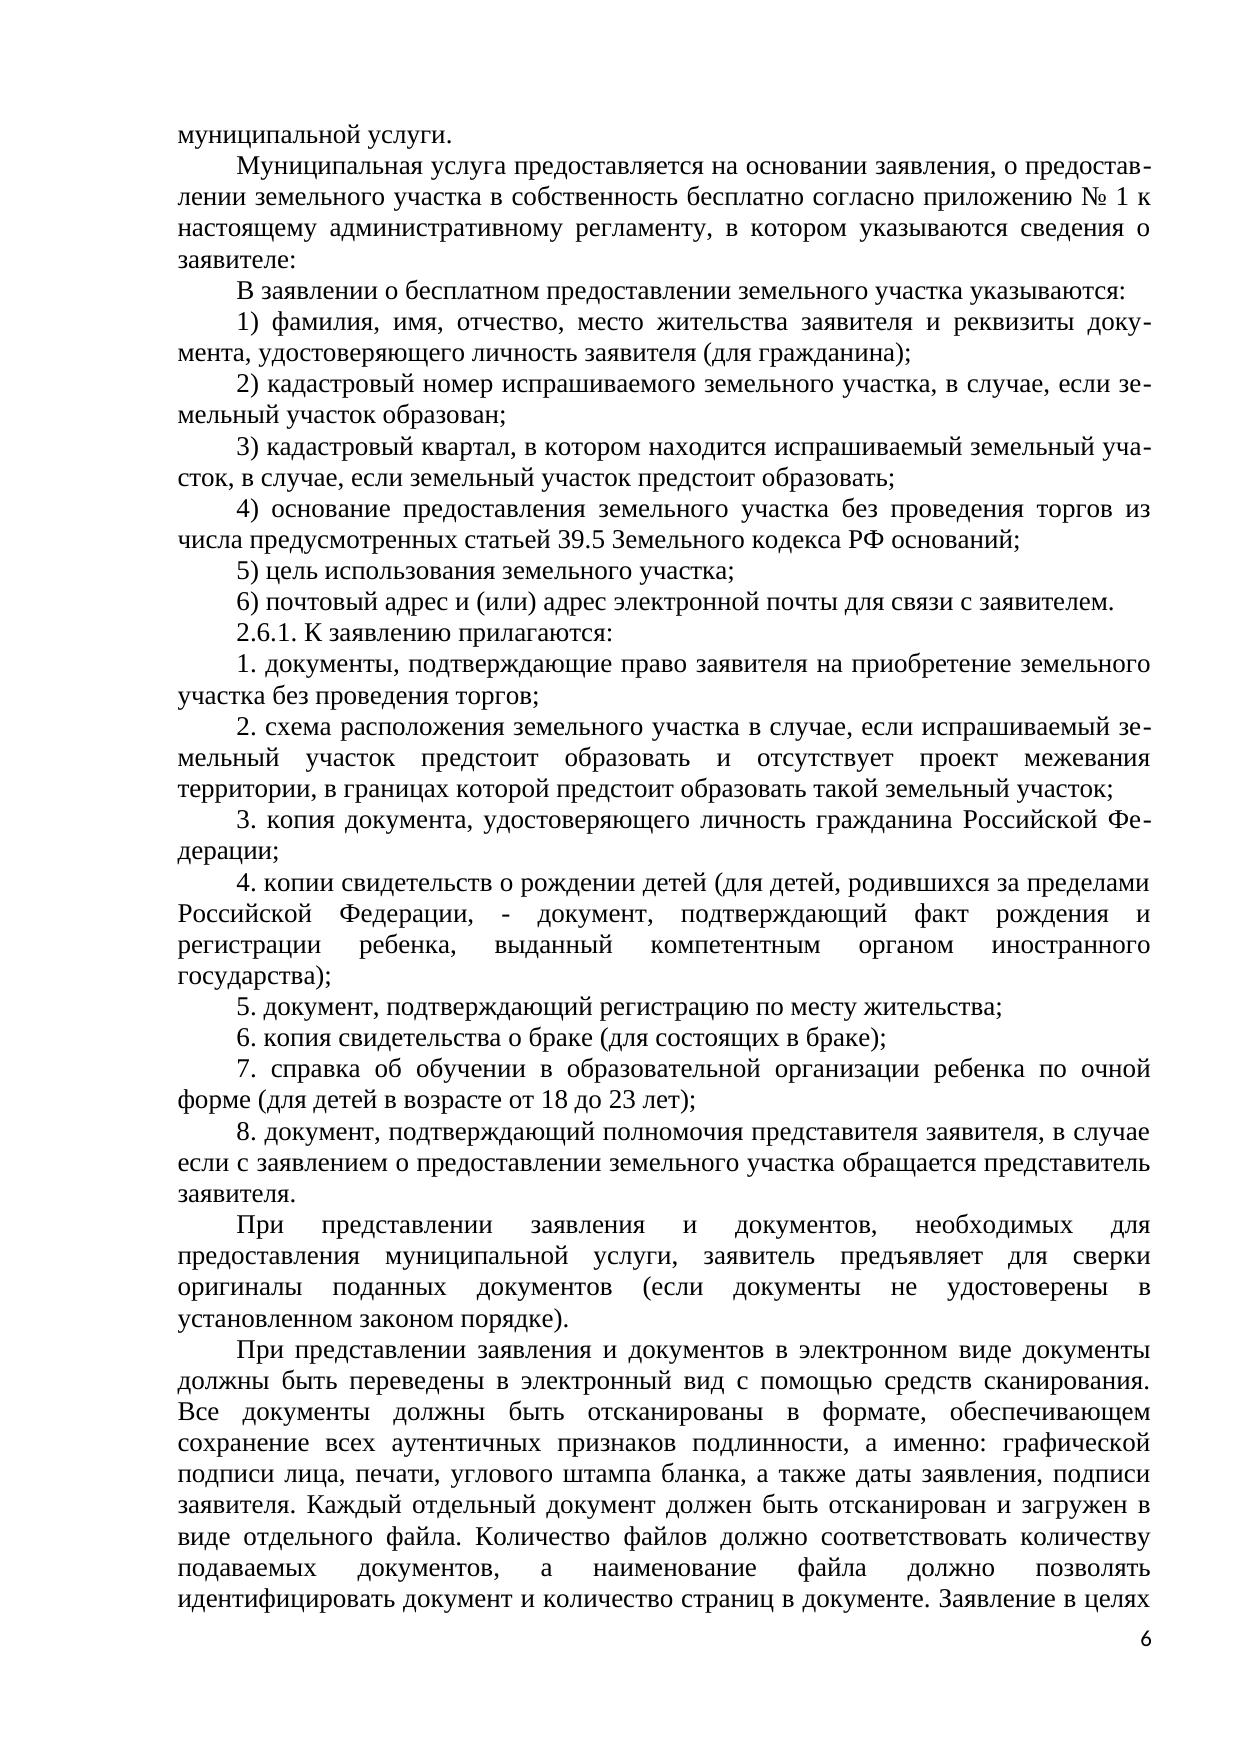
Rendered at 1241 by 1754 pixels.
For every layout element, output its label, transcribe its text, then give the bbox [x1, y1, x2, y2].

text 8. документ, подтверждающий полномочия представителя заявителя, в случае если с заявлением о предоставлении земельного участка обращается представитель заявителя. [177, 1115, 1152, 1208]
text 7. справка об обучении в образовательной организации ребенка по очной форме (для детей в возрасте от 18 до 23 лет); [177, 1052, 1152, 1115]
text 4) основание предоставления земельного участка без проведения торгов из числа предусмотренных статьей 39.5 Земельного кодекса РФ оснований; [177, 492, 1152, 554]
text 6) почтовый адрес и (или) адрес электронной почты для связи с заявителем. [177, 585, 1152, 616]
text В заявлении о бесплатном предоставлении земельного участка указываются: [177, 274, 1152, 305]
text При представлении заявления и документов, необходимых для предоставления муниципальной услуги, заявитель предъявляет для сверки оригиналы поданных документов (если документы не удостоверены в установленном законом порядке). [177, 1208, 1152, 1333]
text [177, 118, 1152, 149]
text 2) кадастровый номер испрашиваемого земельного участка, в случае, если земельный участок образован; [177, 367, 1152, 429]
text 3) кадастровый квартал, в котором находится испрашиваемый земельный участок, в случае, если земельный участок предстоит образовать; [177, 429, 1152, 492]
text 1) фамилия, имя, отчество, место жительства заявителя и реквизиты документа, удостоверяющего личность заявителя (для гражданина); [177, 305, 1152, 367]
text 4. копии свидетельств о рождении детей (для детей, родившихся за пределами Российской Федерации, - документ, подтверждающий факт рождения и регистрации ребенка, выданный компетентным органом иностранного государства); [177, 866, 1152, 990]
text 2.6.1. К заявлению прилагаются: [177, 616, 1152, 648]
text Муниципальная услуга предоставляется на основании заявления, о предоставлении земельного участка в собственность бесплатно согласно приложению № 1 к настоящему административному регламенту, в котором указываются сведения о заявителе: [177, 149, 1152, 274]
text 6. копия свидетельства о браке (для состоящих в браке); [177, 1021, 1152, 1052]
text 2. схема расположения земельного участка в случае, если испрашиваемый земельный участок предстоит образовать и отсутствует проект межевания территории, в границах которой предстоит образовать такой земельный участок; [177, 710, 1152, 803]
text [177, 1333, 1152, 1613]
text 3. копия документа, удостоверяющего личность гражданина Российской Федерации; [177, 803, 1152, 866]
text 5) цель использования земельного участка; [177, 554, 1152, 585]
text 5. документ, подтверждающий регистрацию по месту жительства; [177, 990, 1152, 1021]
text 1. документы, подтверждающие право заявителя на приобретение земельного участка без проведения торгов; [177, 648, 1152, 710]
